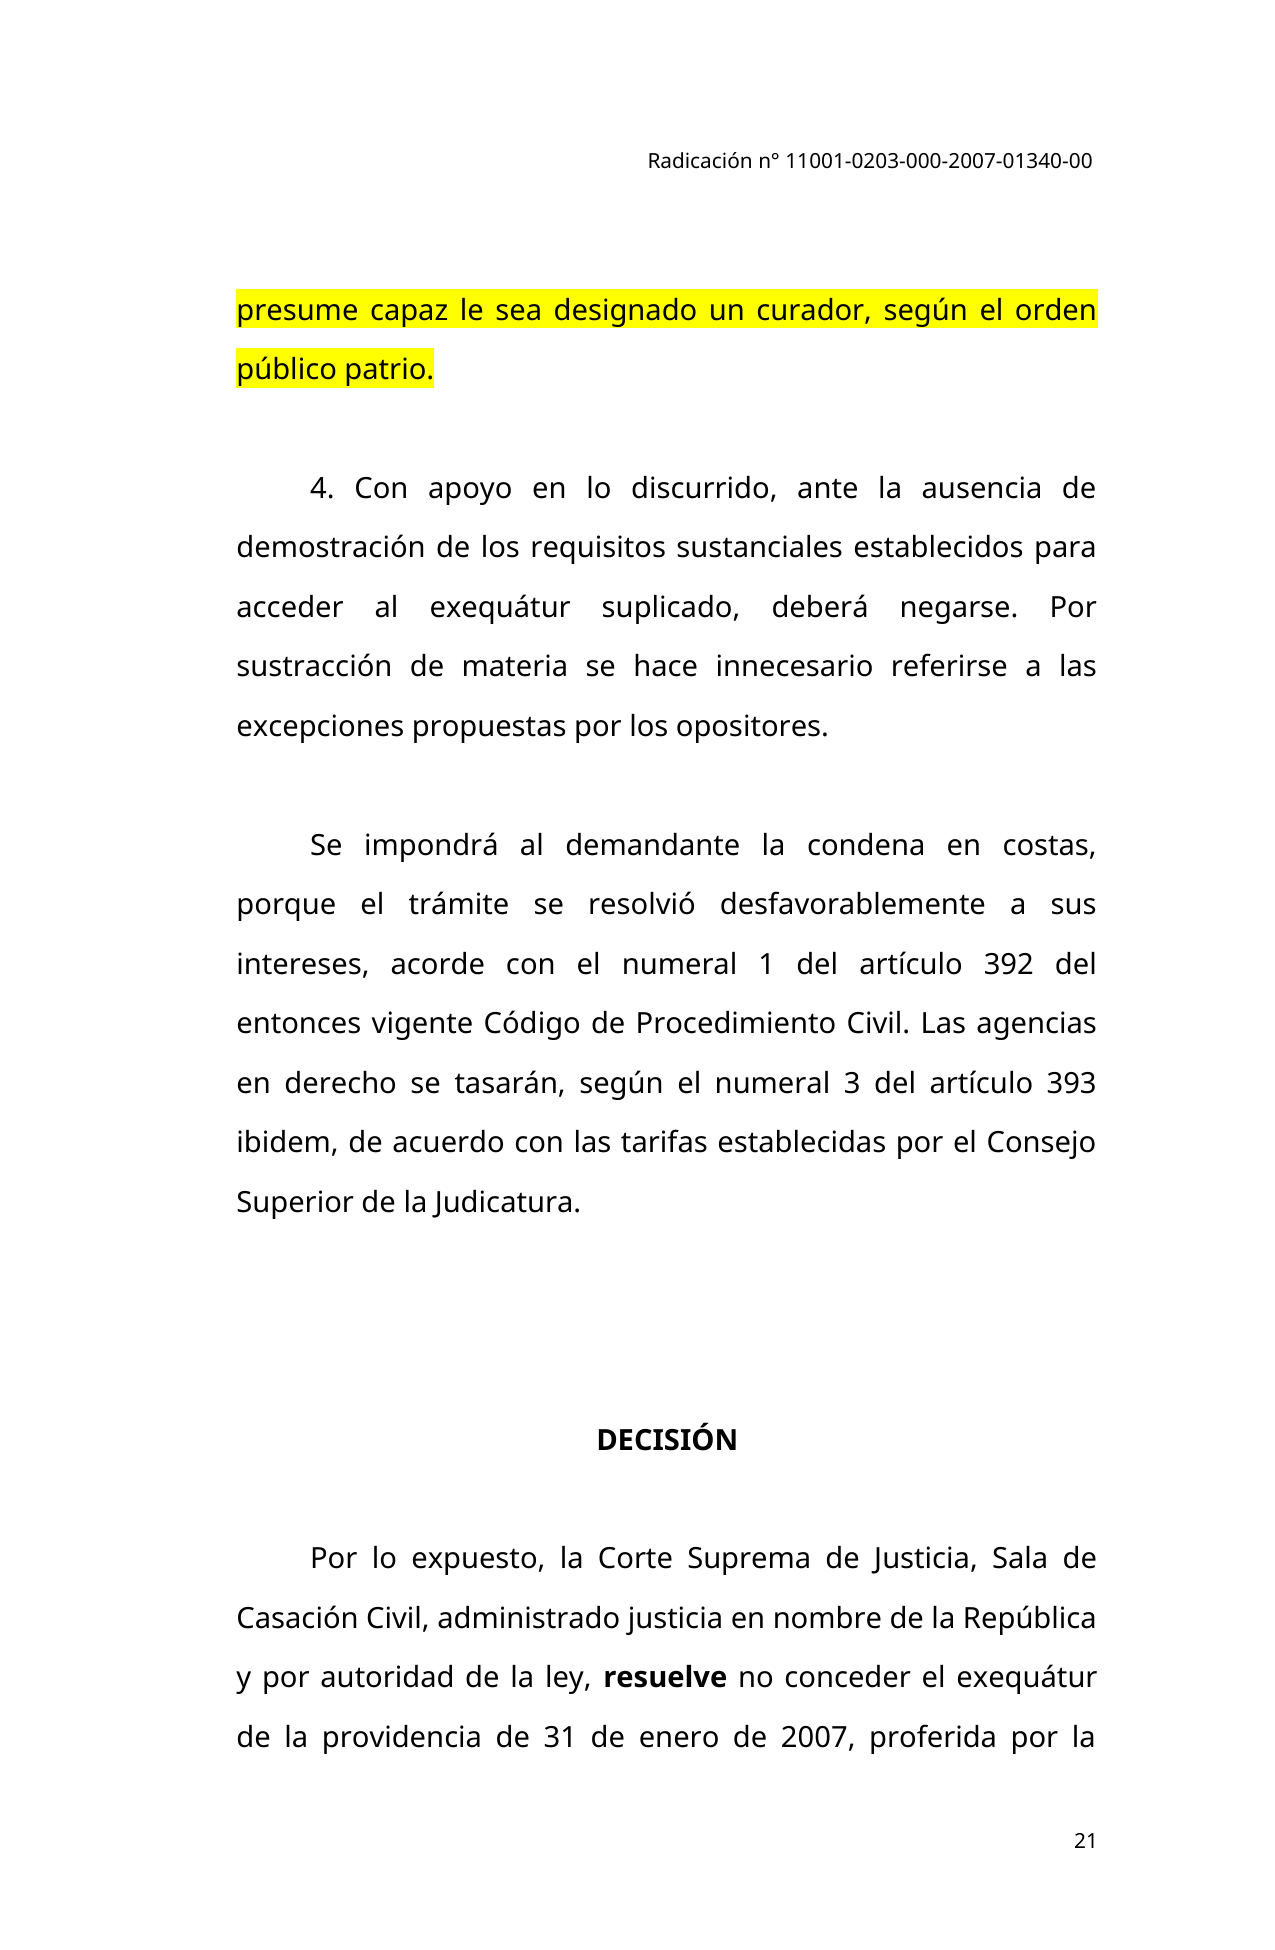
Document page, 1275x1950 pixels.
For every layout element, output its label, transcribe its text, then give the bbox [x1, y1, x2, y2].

text Se impondrá al demandante la condena en costas, porque el trámite se resolvió desfavorablemente a sus intereses, acorde con el numeral 1 del artículo 392 del entonces vigente Código de Procedimiento Civil. Las agencias en derecho se tasarán, según el numeral 3 del artículo 393 ibidem, de acuerdo con las tarifas establecidas por el Consejo Superior de la Judicatura. [236, 824, 1098, 1221]
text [236, 328, 1098, 388]
text 4. Con apoyo en lo discurrido, ante la ausencia de demostración de los requisitos sustanciales establecidos para acceder al exequátur suplicado, deberá negarse. Por sustracción de materia se hace innecesario referirse a las excepciones propuestas por los opositores. [236, 467, 1098, 745]
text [236, 1538, 1098, 1756]
text DECISIÓN [236, 1419, 1098, 1458]
